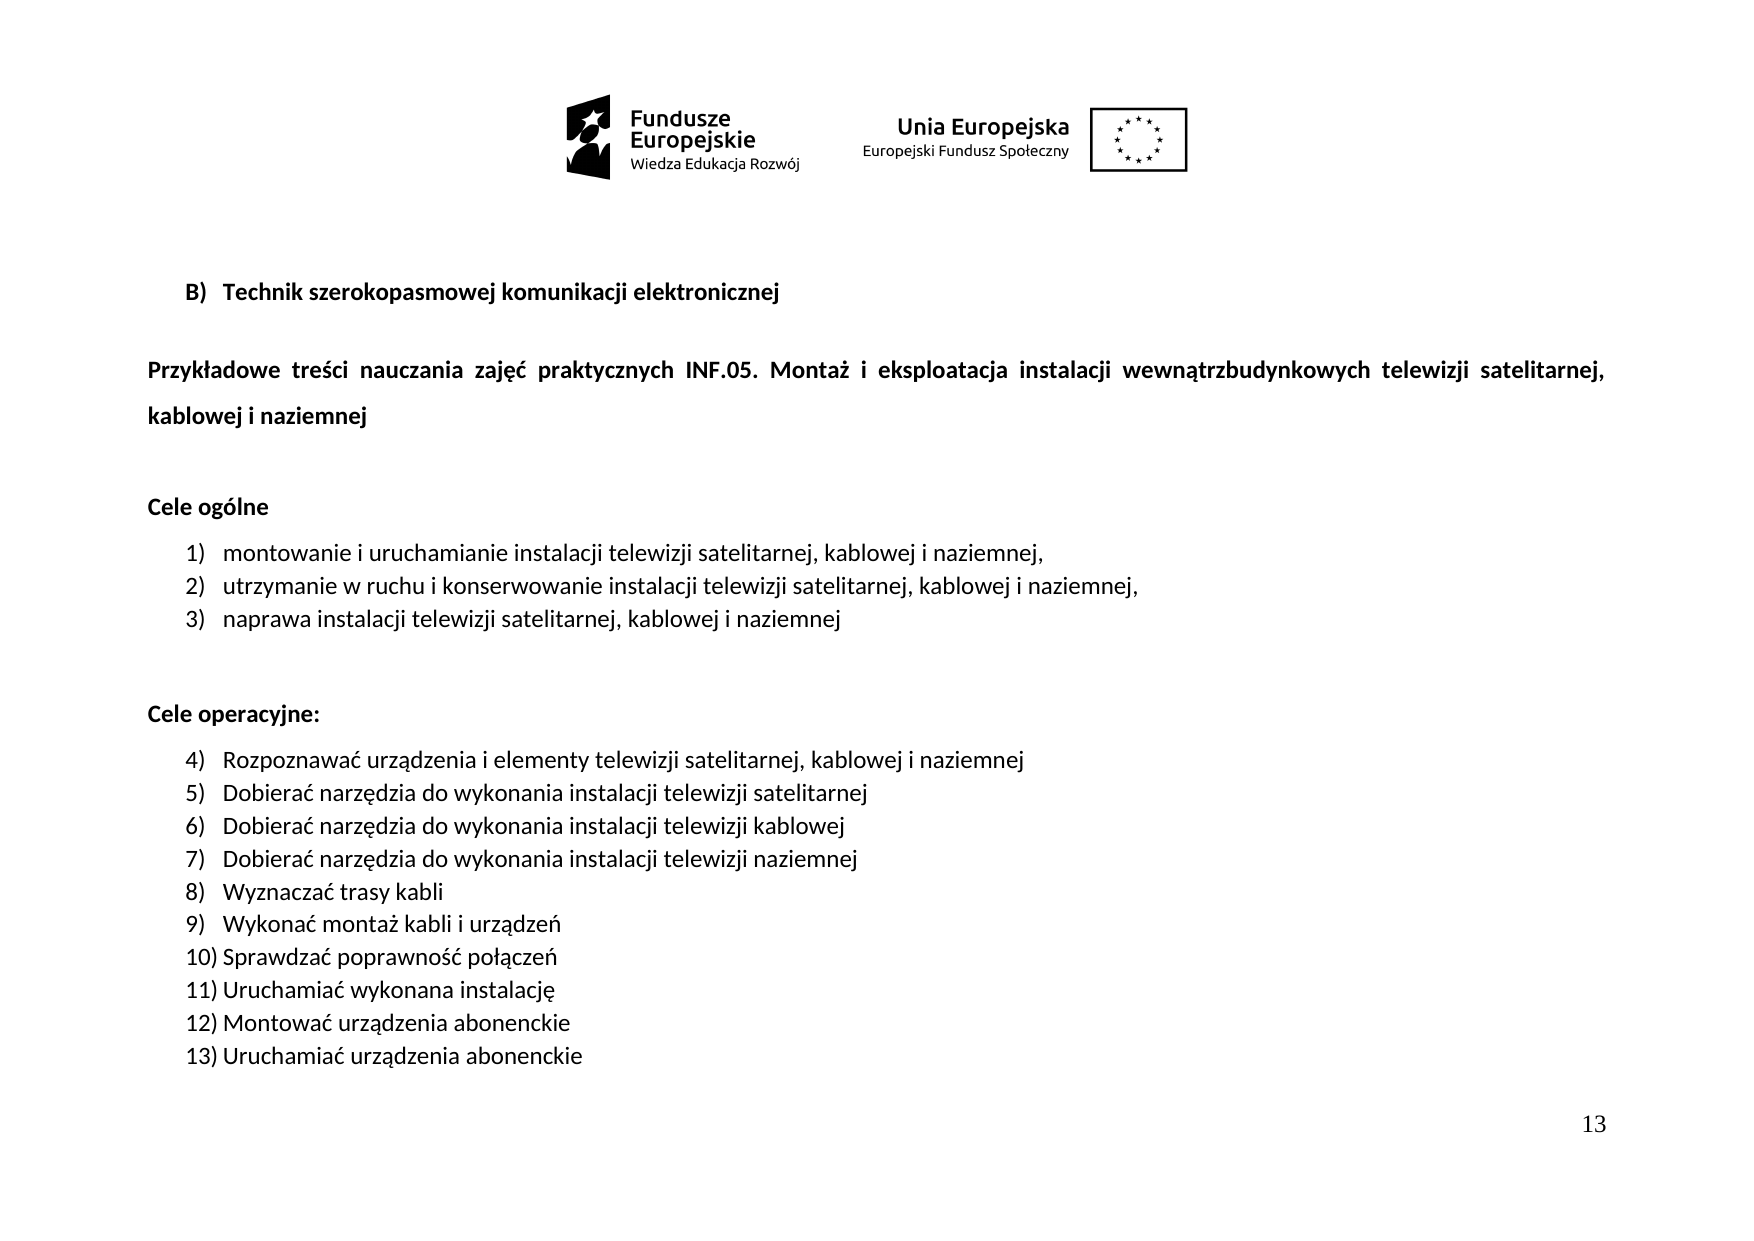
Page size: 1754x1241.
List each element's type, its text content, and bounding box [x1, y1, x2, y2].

list Uruchamiać urządzenia abonenckie [185, 1040, 1606, 1071]
text Cele ogólne [148, 491, 1606, 522]
list Dobierać narzędzia do wykonania instalacji telewizji satelitarnej [185, 777, 1606, 807]
list Technik szerokopasmowej komunikacji elektronicznej [185, 277, 1606, 307]
picture [545, 73, 1209, 201]
list Dobierać narzędzia do wykonania instalacji telewizji kablowej [185, 810, 1606, 840]
text Cele operacyjne: [148, 698, 1606, 729]
list montowanie i uruchamianie instalacji telewizji satelitarnej, kablowej i naziemnej, [185, 537, 1606, 568]
list Dobierać narzędzia do wykonania instalacji telewizji naziemnej [185, 843, 1606, 873]
text Przykładowe treści nauczania zajęć praktycznych INF.05. Montaż i eksploatacja instalacji wewnątrzbudynkowych telewizji satelitarnej, kablowej i naziemnej [148, 354, 1606, 430]
list Rozpoznawać urządzenia i elementy telewizji satelitarnej, kablowej i naziemnej [185, 744, 1606, 774]
list Wyznaczać trasy kabli [185, 876, 1606, 906]
list Wykonać montaż kabli i urządzeń [185, 908, 1606, 939]
list Montować urządzenia abonenckie [185, 1007, 1606, 1038]
list Uruchamiać wykonana instalację [185, 974, 1606, 1005]
list Sprawdzać poprawność połączeń [185, 941, 1606, 972]
list utrzymanie w ruchu i konserwowanie instalacji telewizji satelitarnej, kablowej i naziemnej, [185, 570, 1606, 601]
list naprawa instalacji telewizji satelitarnej, kablowej i naziemnej [185, 603, 1606, 633]
